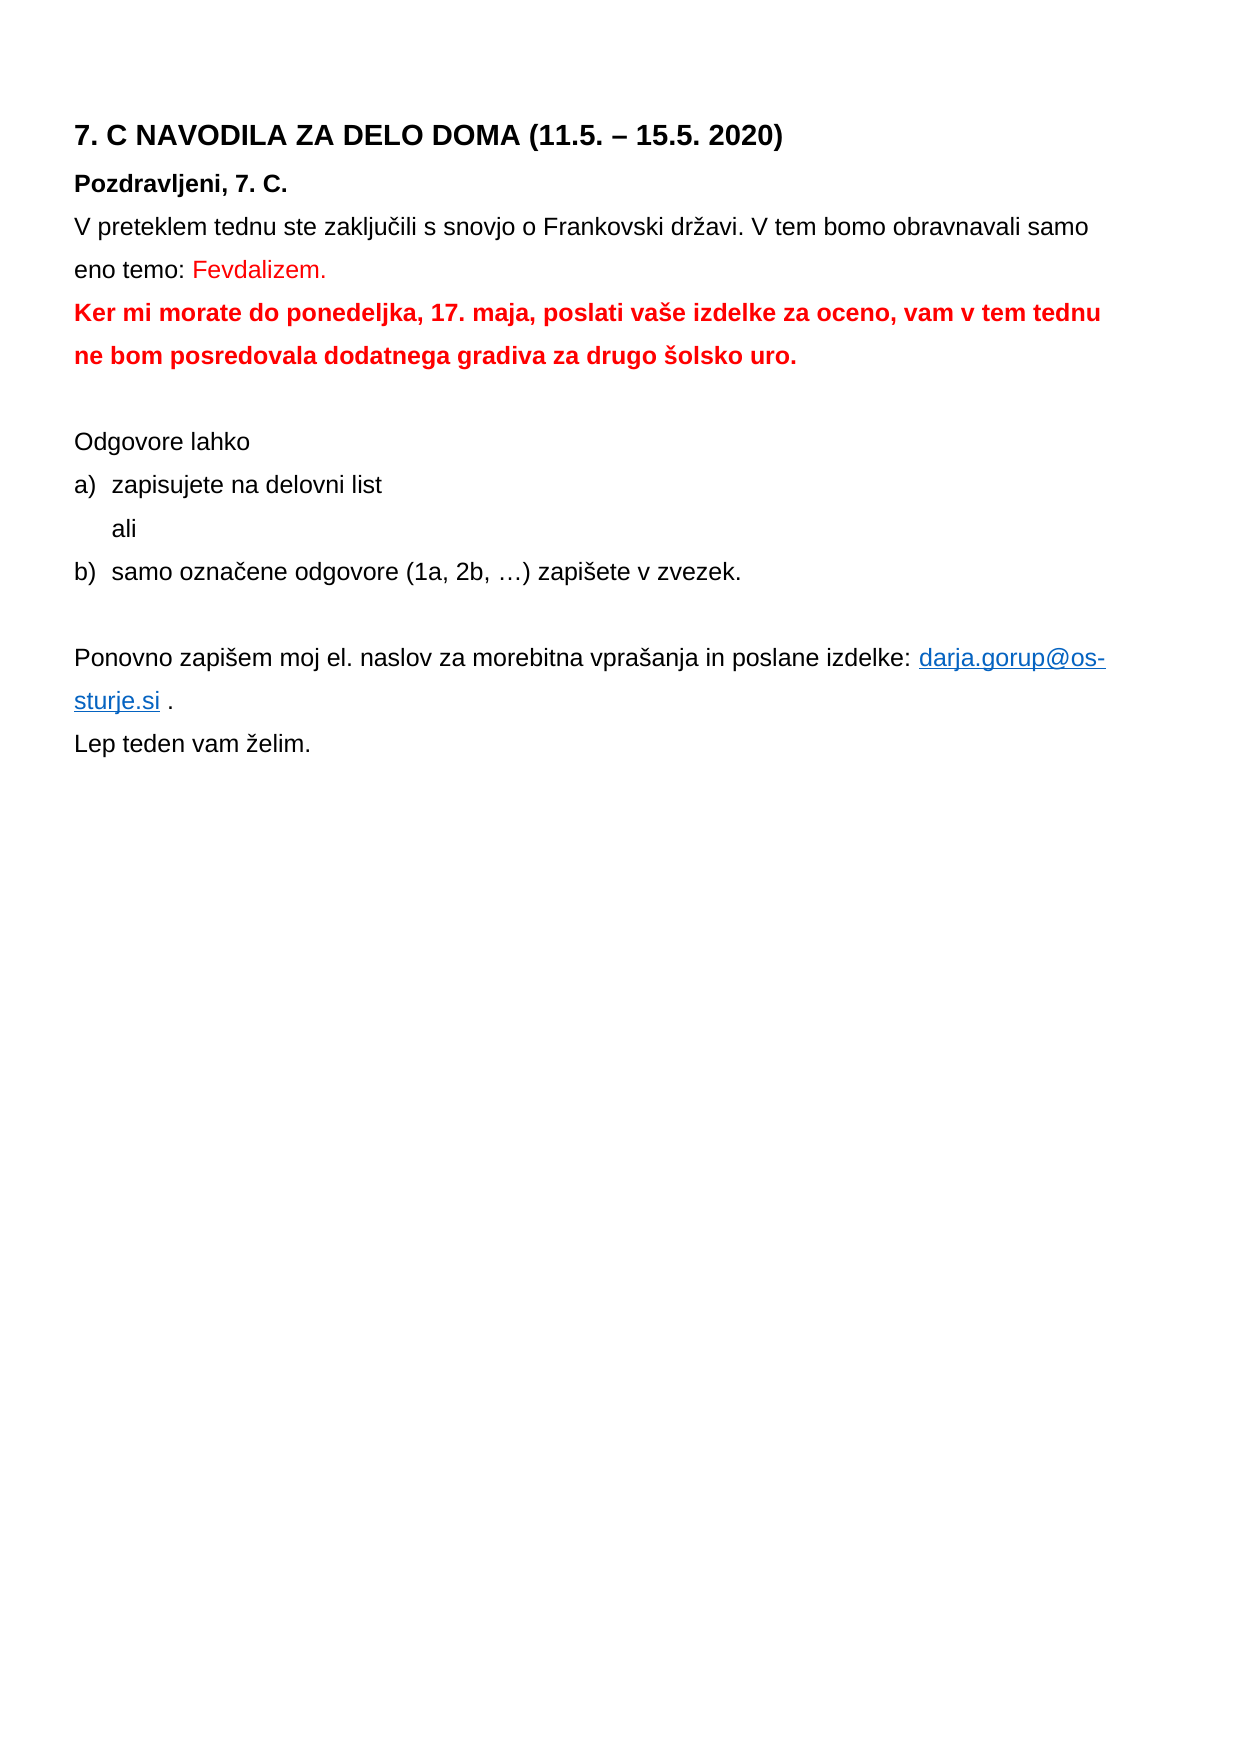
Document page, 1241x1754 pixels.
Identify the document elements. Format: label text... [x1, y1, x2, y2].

list zapisujete na delovni list [74, 470, 1137, 499]
text Ponovno zapišem moj el. naslov za morebitna vprašanja in poslane izdelke: darja.gorup@os-sturje.si . [74, 643, 1137, 715]
text Lep teden vam želim. [74, 729, 1137, 758]
text V preteklem tednu ste zaključili s snovjo o Frankovski državi. V tem bomo obravnavali samo eno temo: Fevdalizem. [74, 212, 1137, 283]
text 7. C NAVODILA ZA DELO DOMA (11.5. – 15.5. 2020) [74, 118, 1137, 152]
text Pozdravljeni, 7. C. [74, 168, 1137, 197]
text Ker mi morate do ponedeljka, 17. maja, poslati vaše izdelke za oceno, vam v tem tednu ne bom posredovala dodatnega gradiva za drugo šolsko uro. [74, 298, 1137, 370]
list samo označene odgovore (1a, 2b, …) zapišete v zvezek. [74, 557, 1137, 585]
text Odgovore lahko [74, 427, 1137, 456]
list ali [111, 513, 1137, 542]
